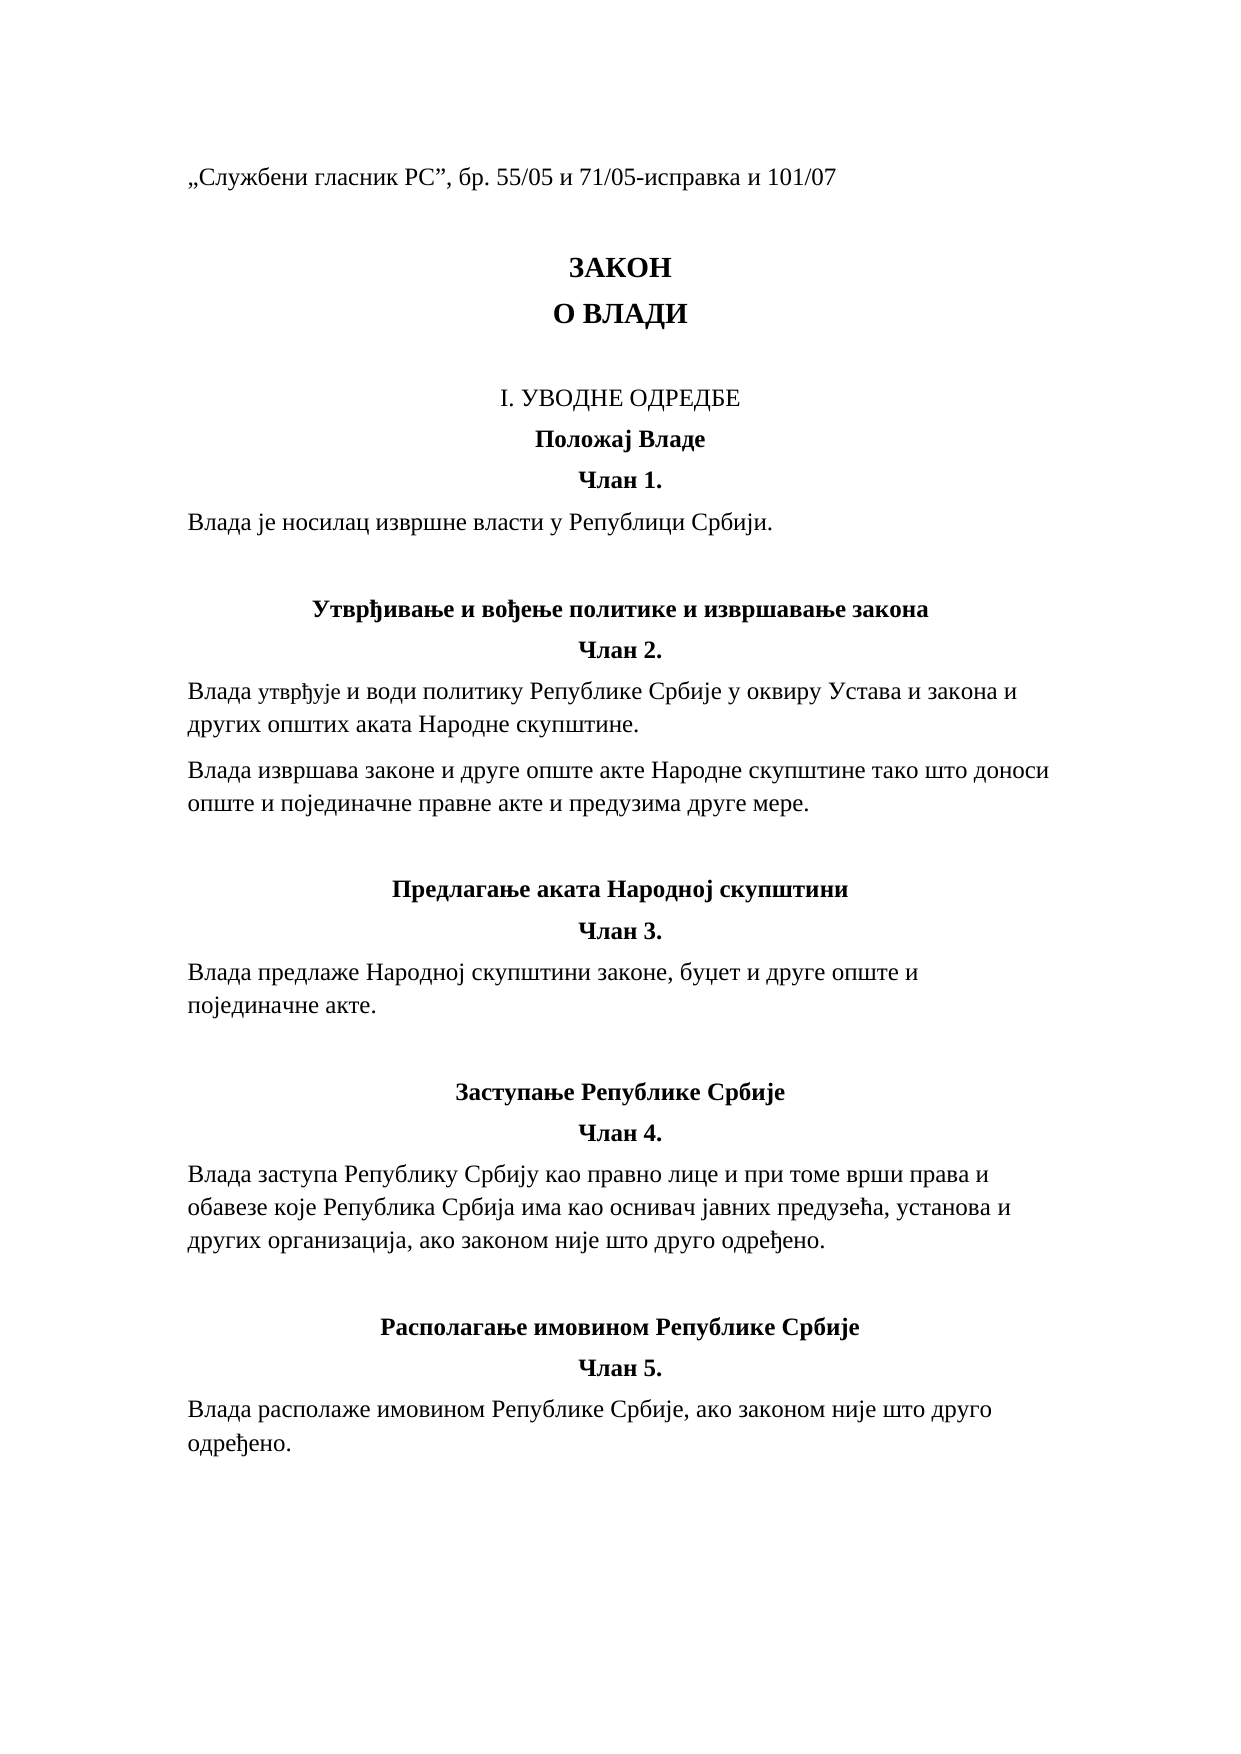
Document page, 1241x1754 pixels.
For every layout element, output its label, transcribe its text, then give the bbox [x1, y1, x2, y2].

text Члан 5. [262, 1353, 978, 1382]
text Влада предлаже Народној скупштини законе, буџет и друге опште и појединачне акте. [187, 957, 1053, 1019]
text Влада утврђује и води политику Републике Србије у оквиру Устава и закона и других општих аката Народне скупштине. [187, 676, 1053, 738]
text Влада располаже имовином Републике Србије, ако законом није што друго одређено. [187, 1394, 1053, 1456]
text „Службени гласник РС”, бр. 55/05 и 71/05-исправка и 101/07 [187, 162, 1053, 191]
text Утврђивање и вођење политике и извршавање закона [262, 594, 978, 622]
text Положај Владе [262, 424, 978, 453]
text I. УВОДНЕ ОДРЕДБЕ [262, 383, 978, 412]
text Члан 4. [262, 1118, 978, 1147]
text Члан 1. [262, 466, 978, 494]
text Располагање имовином Републике Србије [262, 1312, 978, 1341]
text Заступање Републике Србије [262, 1077, 978, 1106]
text Предлагање аката Народној скупштини [262, 874, 978, 903]
text О ВЛАДИ [187, 296, 1053, 329]
text Члан 3. [262, 916, 978, 944]
text Влада заступа Републику Србију као правно лице и при томе врши права и обавезе које Република Србија има као оснивач јавних предузећа, установа и других организација, ако законом није што друго одређено. [187, 1159, 1053, 1254]
text ЗАКОН [187, 250, 1053, 283]
text Влада је носилац извршне власти у Републици Србији. [187, 507, 1053, 536]
text Члан 2. [262, 635, 978, 664]
text Влада извршава законе и друге опште акте Народне скупштине тако што доноси опште и појединачне правне акте и предузима друге мере. [187, 755, 1053, 816]
